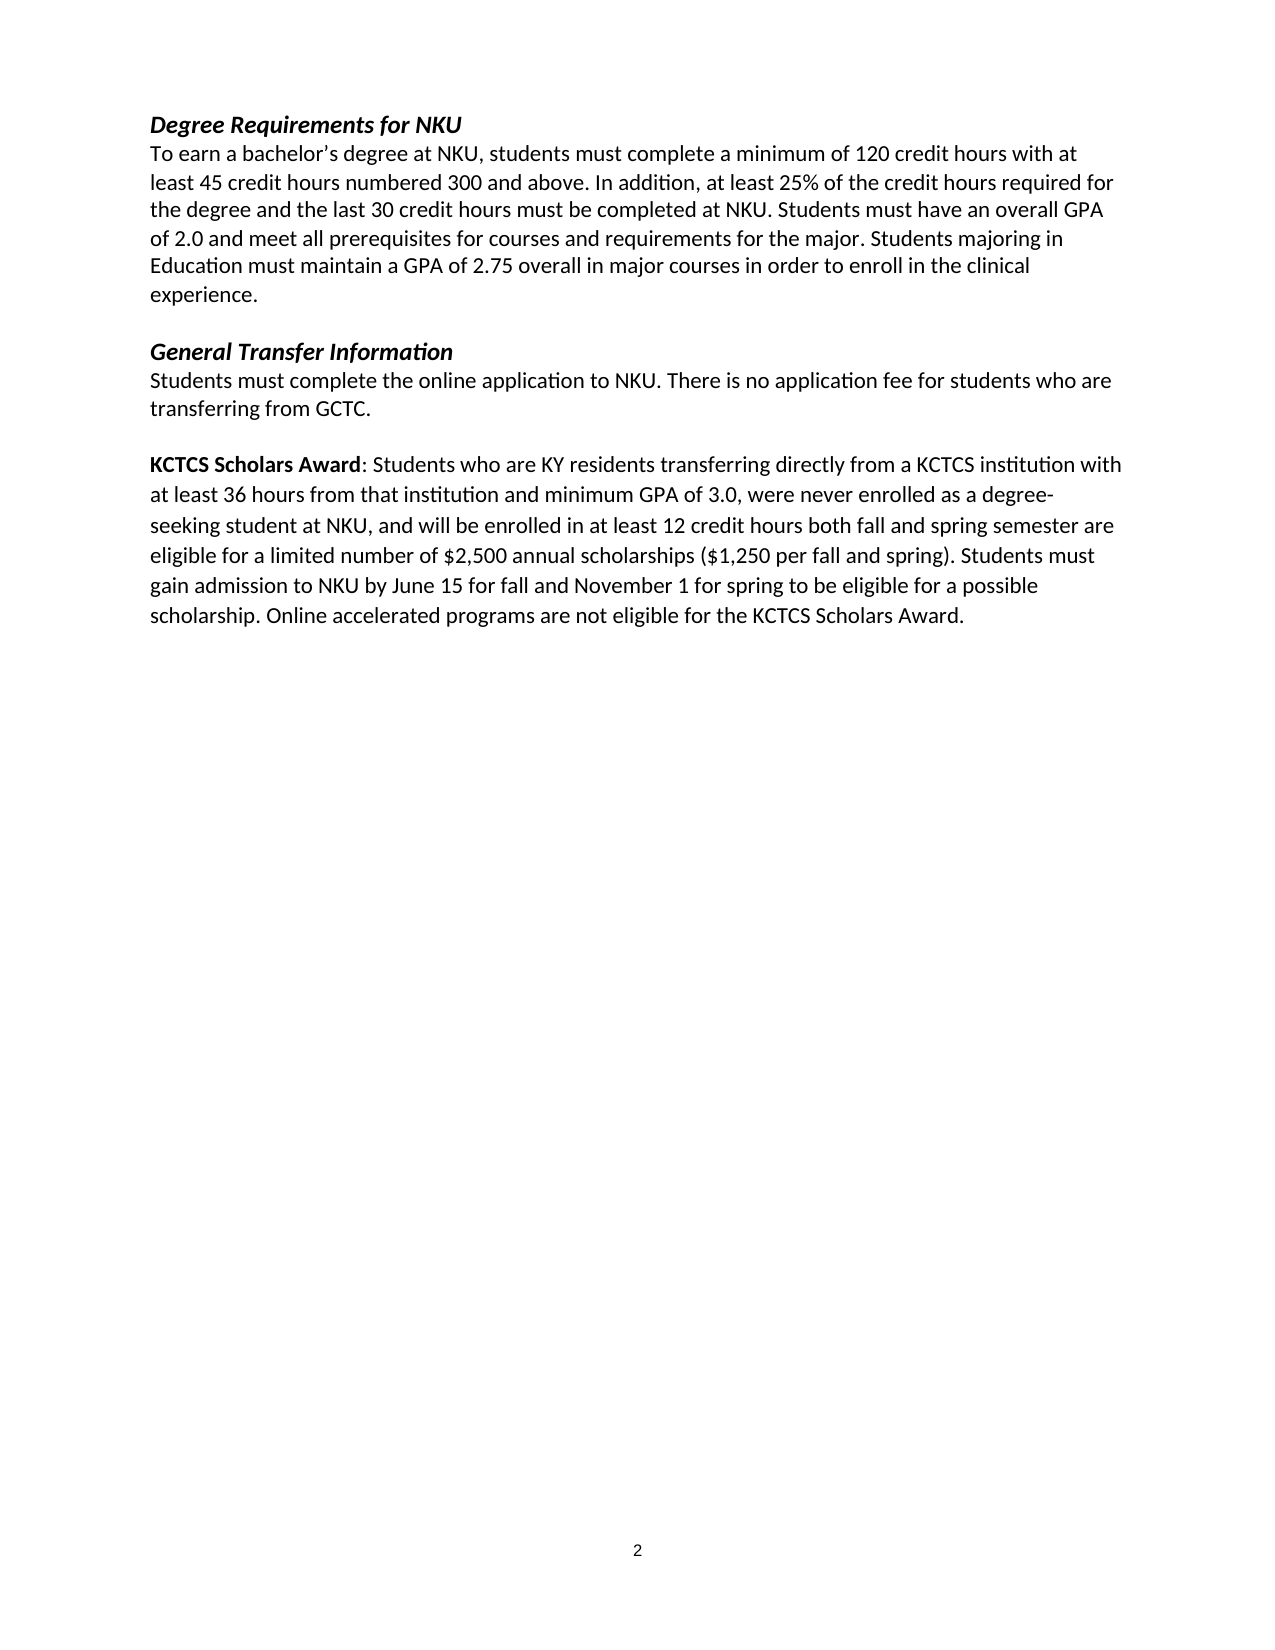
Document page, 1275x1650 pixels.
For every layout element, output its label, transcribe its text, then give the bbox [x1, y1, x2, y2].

subtitle General Transfer Information [150, 336, 1125, 366]
subtitle Degree Requirements for NKU [150, 109, 1125, 139]
text Students must complete the online application to NKU. There is no application fee for students who are transferring from GCTC. [150, 366, 1125, 422]
text To earn a bachelor’s degree at NKU, students must complete a minimum of 120 credit hours with at least 45 credit hours numbered 300 and above. In addition, at least 25% of the credit hours required for the degree and the last 30 credit hours must be completed at NKU. Students must have an overall GPA of 2.0 and meet all prerequisites for courses and requirements for the major. Students majoring in Education must maintain a GPA of 2.75 overall in major courses in order to enroll in the clinical experience. [150, 139, 1125, 308]
text KCTCS Scholars Award: Students who are KY residents transferring directly from a KCTCS institution with at least 36 hours from that institution and minimum GPA of 3.0, were never enrolled as a degree-seeking student at NKU, and will be enrolled in at least 12 credit hours both fall and spring semester are eligible for a limited number of $2,500 annual scholarships ($1,250 per fall and spring). Students must gain admission to NKU by June 15 for fall and November 1 for spring to be eligible for a possible scholarship. Online accelerated programs are not eligible for the KCTCS Scholars Award. [150, 450, 1125, 629]
